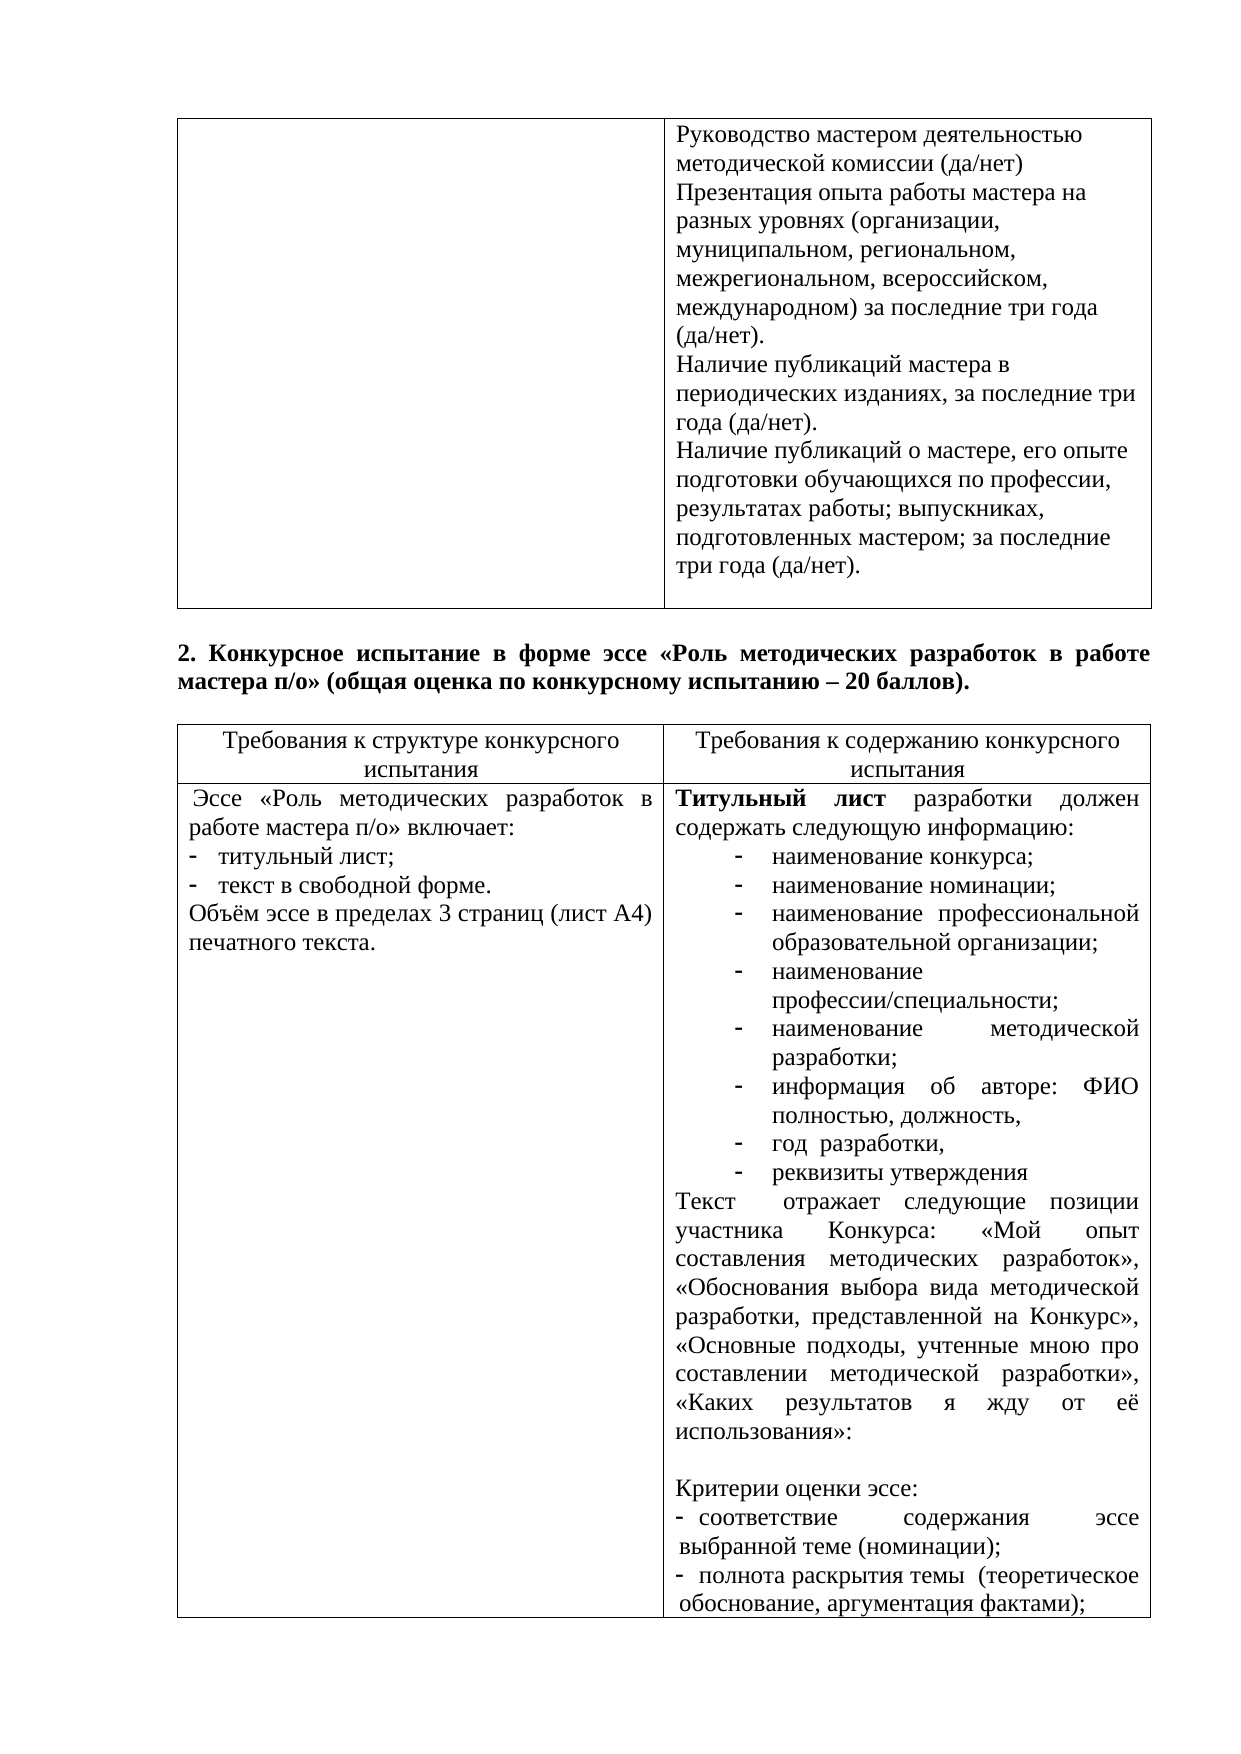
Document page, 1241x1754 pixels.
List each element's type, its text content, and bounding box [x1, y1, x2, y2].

text 2. Конкурсное испытание в форме эссе «Роль методических разработок в работе мастера п/о» (общая оценка по конкурсному испытанию – 20 баллов). [177, 638, 1152, 695]
table_header Требования к структуре конкурсного испытания [178, 725, 663, 782]
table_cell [664, 784, 1150, 1617]
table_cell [665, 119, 1151, 608]
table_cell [178, 784, 663, 1617]
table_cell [178, 119, 664, 608]
table_header Требования к содержанию конкурсного испытания [664, 725, 1150, 782]
